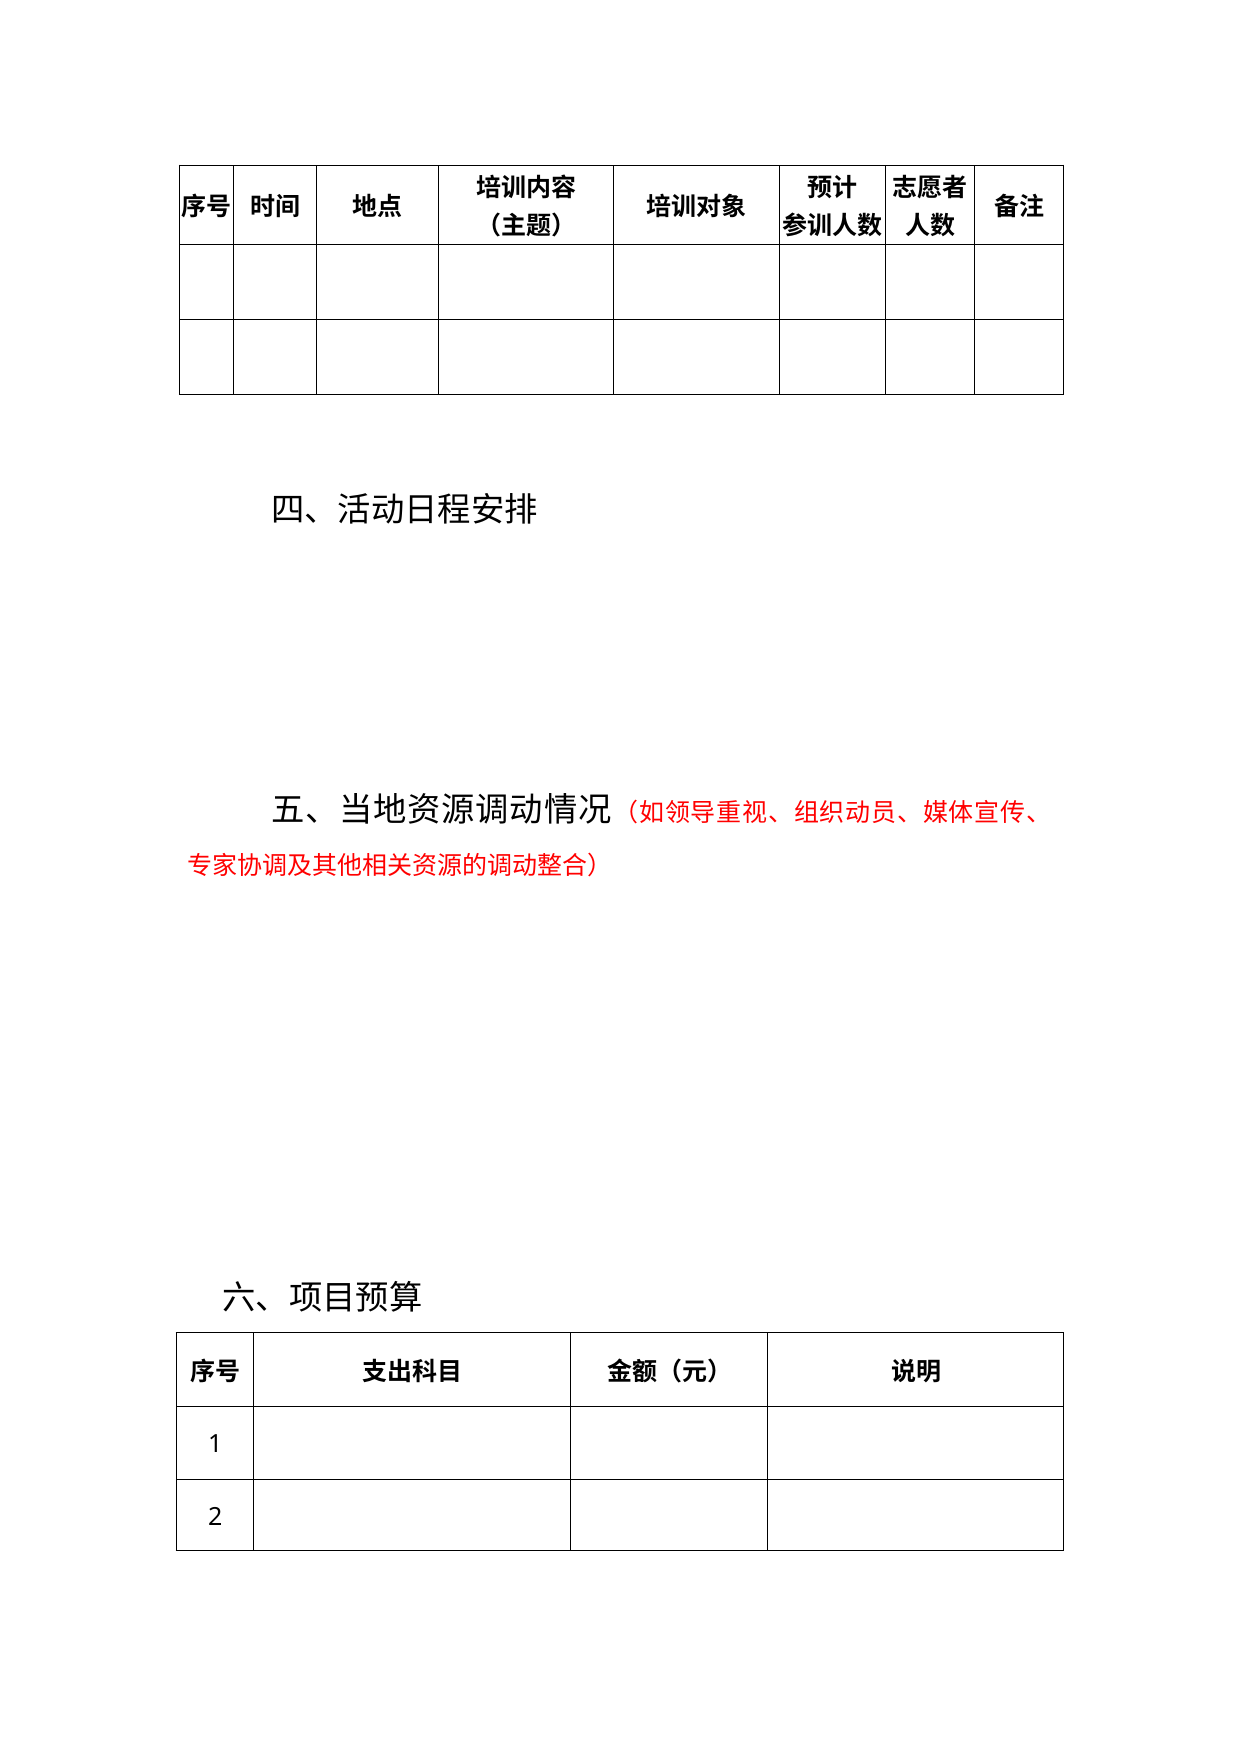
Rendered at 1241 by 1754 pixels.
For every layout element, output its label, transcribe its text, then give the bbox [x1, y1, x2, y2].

table_cell [254, 1480, 570, 1550]
text 六、项目预算 [187, 1257, 1053, 1332]
table_header 志愿者人数 [886, 166, 974, 244]
table_header 地点 [317, 166, 438, 244]
table_header 说明 [768, 1333, 1063, 1406]
table_cell [234, 245, 316, 319]
text 四、活动日程安排 [187, 470, 1053, 545]
table_cell [180, 245, 233, 319]
table_cell 2 [177, 1480, 253, 1550]
table_cell [439, 245, 613, 319]
table_header 培训内容 （主题） [439, 166, 613, 244]
table_cell [768, 1407, 1063, 1479]
text 五、当地资源调动情况（如领导重视、组织动员、媒体宣传、专家协调及其他相关资源的调动整合） [187, 770, 1053, 882]
table_cell [614, 245, 779, 319]
table_cell [317, 245, 438, 319]
table_header 金额（元） [571, 1333, 767, 1406]
table_cell [571, 1480, 767, 1550]
table_cell 1 [177, 1407, 253, 1479]
table_cell [234, 320, 316, 394]
table_cell [886, 320, 974, 394]
table_header 预计 参训人数 [780, 166, 885, 244]
table_cell [317, 320, 438, 394]
table_header 培训对象 [614, 166, 779, 244]
table_cell [975, 245, 1063, 319]
table_cell [180, 320, 233, 394]
table_cell [975, 320, 1063, 394]
table_cell [780, 320, 885, 394]
table_header 备注 [975, 166, 1063, 244]
table_header 序号 [180, 166, 233, 244]
table_cell [254, 1407, 570, 1479]
table_header 时间 [234, 166, 316, 244]
table_cell [886, 245, 974, 319]
table_header 序号 [177, 1333, 253, 1406]
table_cell [571, 1407, 767, 1479]
table_cell [768, 1480, 1063, 1550]
table_header 支出科目 [254, 1333, 570, 1406]
table_cell [439, 320, 613, 394]
table_cell [780, 245, 885, 319]
table_cell [614, 320, 779, 394]
